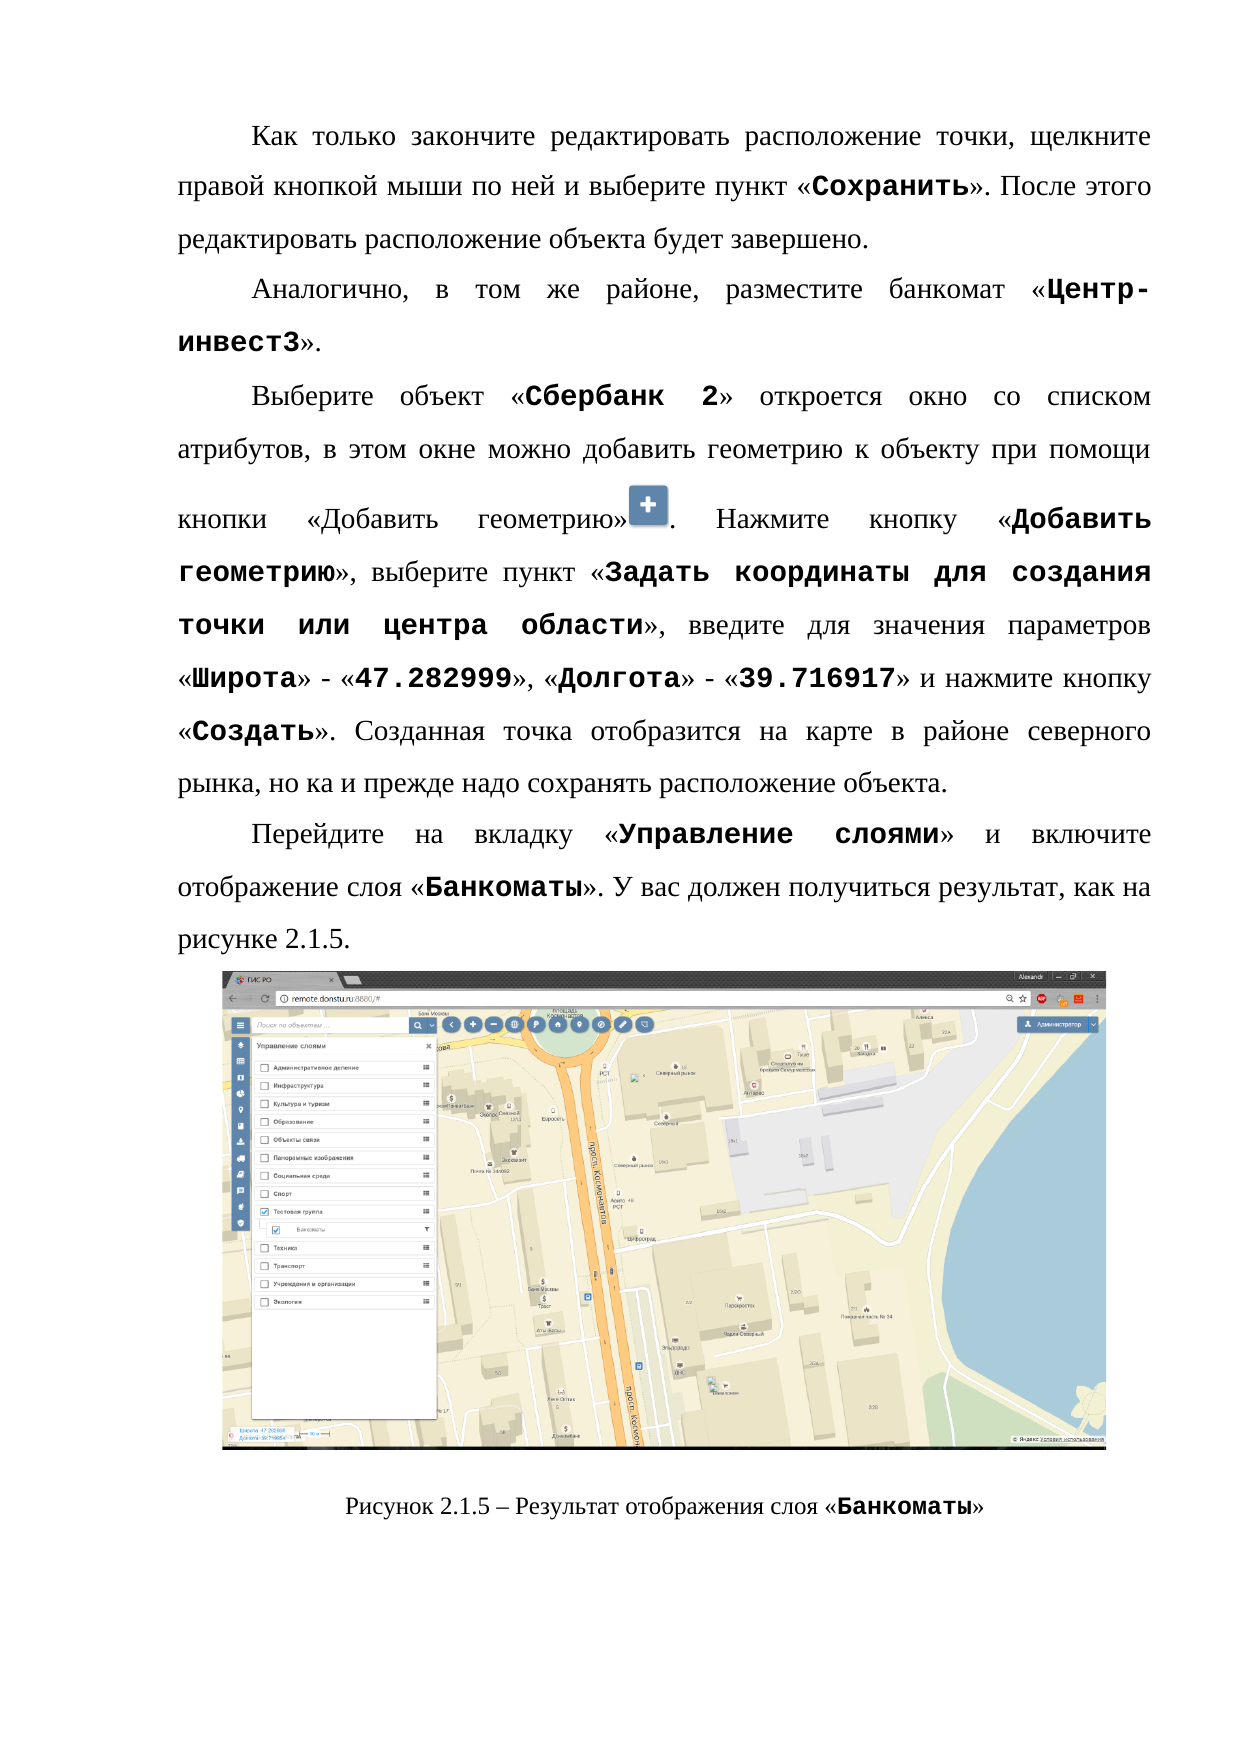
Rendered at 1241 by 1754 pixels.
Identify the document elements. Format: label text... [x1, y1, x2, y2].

text Аналогично, в том же районе, разместите банкомат «Центр-инвест3». [177, 272, 1152, 360]
text Как только закончите редактировать расположение точки, щелкните правой кнопкой мыши по ней и выберите пункт «Сохранить». После этого редактировать расположение объекта будет завершено. [177, 118, 1152, 255]
picture [222, 971, 1107, 1450]
text Перейдите на вкладку «Управление слоями» и включите отображение слоя «Банкоматы». У вас должен получиться результат, как на рисунке 2.1.5. [177, 816, 1152, 955]
text Выберите объект «Сбербанк 2» откроется окно со списком атрибутов, в этом окне можно добавить геометрию к объекту при помощи кнопки «Добавить геометрию». Нажмите кнопку «Добавить геометрию», выберите пункт «Задать координаты для создания точки или центра области», введите для значения параметров «Широта» - «47.282999», «Долгота» - «39.716917» и нажмите кнопку «Создать». Созданная точка отобразится на карте в районе северного рынка, но ка и прежде надо сохранять расположение объекта. [177, 378, 1152, 799]
picture [628, 481, 669, 529]
text Рисунок 2.1.5 – Результат отображения слоя «Банкоматы» [177, 1491, 1152, 1522]
